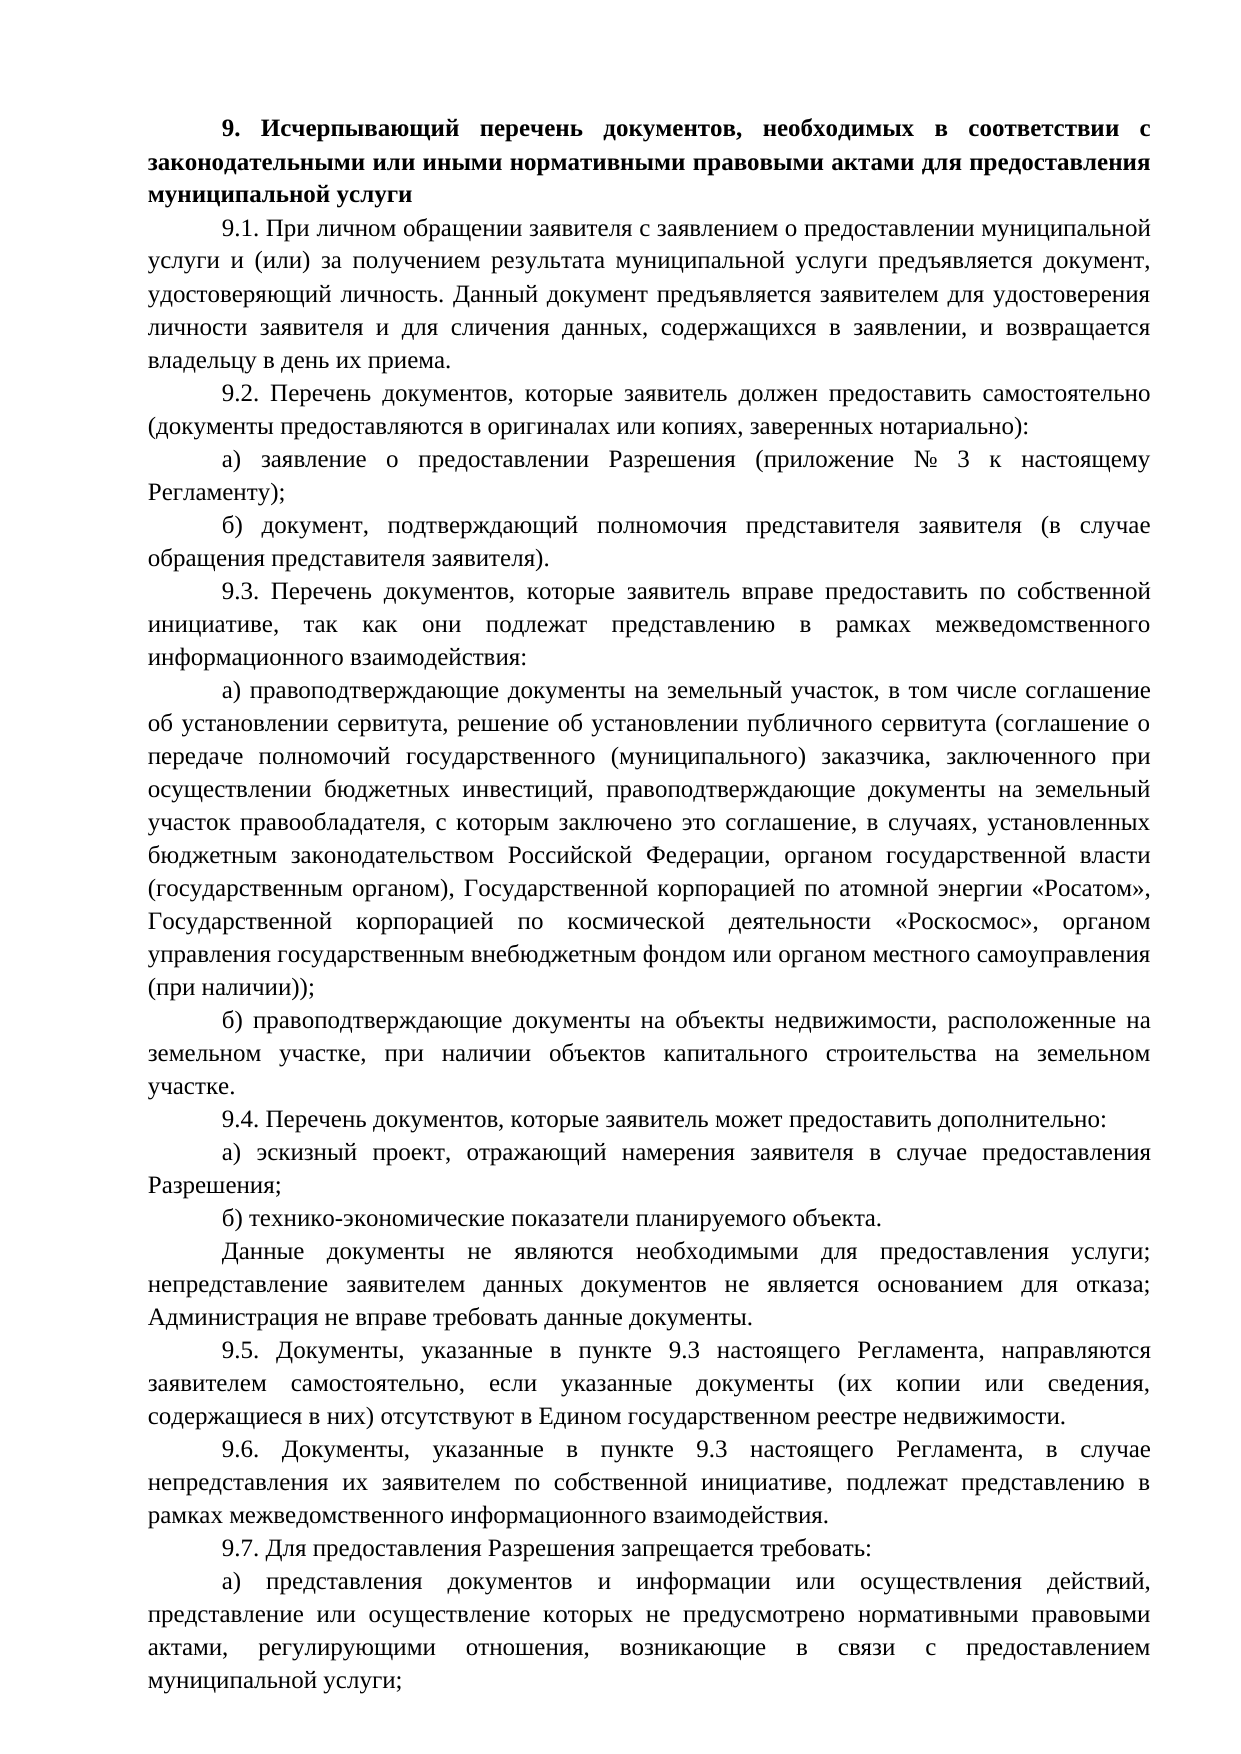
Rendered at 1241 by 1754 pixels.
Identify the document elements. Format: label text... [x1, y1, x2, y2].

text 9.4. Перечень документов, которые заявитель может предоставить дополнительно: [148, 1104, 1152, 1133]
text 9.5. Документы, указанные в пункте 9.3 настоящего Регламента, направляются заявителем самостоятельно, если указанные документы (их копии или сведения, содержащиеся в них) отсутствуют в Едином государственном реестре недвижимости. [148, 1335, 1152, 1430]
text а) представления документов и информации или осуществления действий, представление или осуществление которых не предусмотрено нормативными правовыми актами, регулирующими отношения, возникающие в связи с предоставлением муниципальной услуги; [148, 1566, 1152, 1694]
text а) эскизный проект, отражающий намерения заявителя в случае предоставления Разрешения; [148, 1137, 1152, 1199]
text б) документ, подтверждающий полномочия представителя заявителя (в случае обращения представителя заявителя). [148, 510, 1152, 572]
text 9. Исчерпывающий перечень документов, необходимых в соответствии с законодательными или иными нормативными правовыми актами для предоставления муниципальной услуги [148, 113, 1152, 208]
text 9.1. При личном обращении заявителя с заявлением о предоставлении муниципальной услуги и (или) за получением результата муниципальной услуги предъявляется документ, удостоверяющий личность. Данный документ предъявляется заявителем для удостоверения личности заявителя и для сличения данных, содержащихся в заявлении, и возвращается владельцу в день их приема. [148, 213, 1152, 373]
text 9.3. Перечень документов, которые заявитель вправе предоставить по собственной инициативе, так как они подлежат представлению в рамках межведомственного информационного взаимодействия: [148, 576, 1152, 671]
text а) правоподтверждающие документы на земельный участок, в том числе соглашение об установлении сервитута, решение об установлении публичного сервитута (соглашение о передаче полномочий государственного (муниципального) заказчика, заключенного при осуществлении бюджетных инвестиций, правоподтверждающие документы на земельный участок правообладателя, с которым заключено это соглашение, в случаях, установленных бюджетным законодательством Российской Федерации, органом государственной власти (государственным органом), Государственной корпорацией по атомной энергии «Росатом», Государственной корпорацией по космической деятельности «Роскосмос», органом управления государственным внебюджетным фондом или органом местного самоуправления (при наличии)); [148, 675, 1152, 1001]
text а) заявление о предоставлении Разрешения (приложение № 3 к настоящему Регламенту); [148, 444, 1152, 506]
text Данные документы не являются необходимыми для предоставления услуги; непредставление заявителем данных документов не является основанием для отказа; Администрация не вправе требовать данные документы. [148, 1236, 1152, 1331]
text б) технико-экономические показатели планируемого объекта. [148, 1203, 1152, 1232]
text 9.2. Перечень документов, которые заявитель должен предоставить самостоятельно (документы предоставляются в оригиналах или копиях, заверенных нотариально): [148, 378, 1152, 439]
text 9.6. Документы, указанные в пункте 9.3 настоящего Регламента, в случае непредставления их заявителем по собственной инициативе, подлежат представлению в рамках межведомственного информационного взаимодействия. [148, 1434, 1152, 1529]
text 9.7. Для предоставления Разрешения запрещается требовать: [148, 1533, 1152, 1562]
text б) правоподтверждающие документы на объекты недвижимости, расположенные на земельном участке, при наличии объектов капитального строительства на земельном участке. [148, 1005, 1152, 1100]
